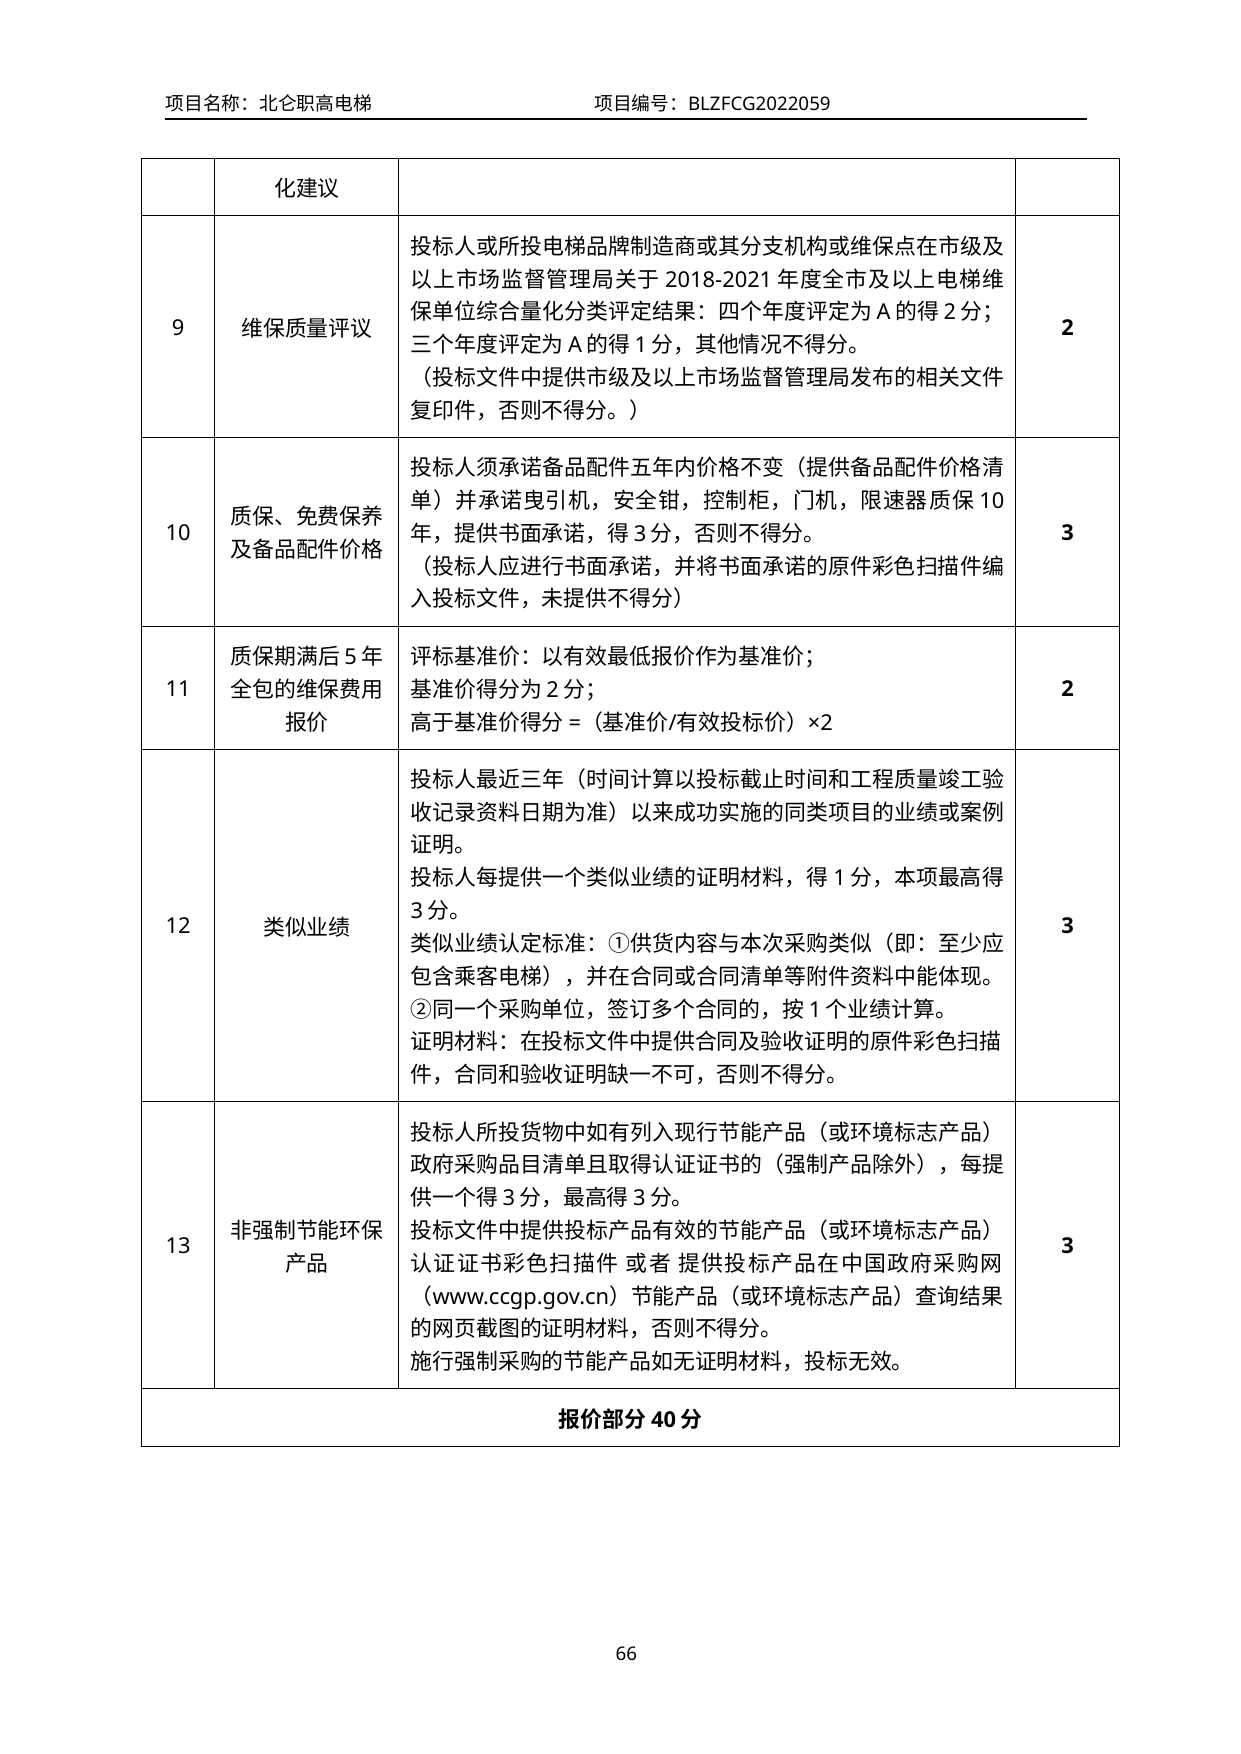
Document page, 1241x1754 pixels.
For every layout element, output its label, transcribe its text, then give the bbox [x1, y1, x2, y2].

table_cell 投标人或所投电梯品牌制造商或其分支机构或维保点在市级及以上市场监督管理局关于2018-2021年度全市及以上电梯维保单位综合量化分类评定结果：四个年度评定为A的得2分；三个年度评定为A的得1分，其他情况不得分。 （投标文件中提供市级及以上市场监督管理局发布的相关文件复印件，否则不得分。） [399, 216, 1015, 437]
table_cell 3 [1016, 438, 1119, 626]
table_cell 类似业绩 [215, 750, 398, 1101]
table_cell 3 [1016, 750, 1119, 1101]
table_cell 10 [142, 438, 214, 626]
table_cell 投标人最近三年（时间计算以投标截止时间和工程质量竣工验收记录资料日期为准）以来成功实施的同类项目的业绩或案例证明。 投标人每提供一个类似业绩的证明材料，得1分，本项最高得3分。 类似业绩认定标准：①供货内容与本次采购类似（即：至少应包含乘客电梯），并在合同或合同清单等附件资料中能体现。②同一个采购单位，签订多个合同的，按1个业绩计算。 证明材料：在投标文件中提供合同及验收证明的原件彩色扫描件，合同和验收证明缺一不可，否则不得分。 [399, 750, 1015, 1101]
table_cell 质保期满后5年全包的维保费用报价 [215, 627, 398, 748]
table_cell 维保质量评议 [215, 216, 398, 437]
table_cell 11 [142, 627, 214, 748]
table_cell 报价部分 40分 [142, 1389, 1119, 1446]
table_cell 评标基准价：以有效最低报价作为基准价； 基准价得分为2分； 高于基准价得分 =（基准价/有效投标价）×2 [399, 627, 1015, 748]
table_cell 2 [1016, 216, 1119, 437]
table_cell 9 [142, 216, 214, 437]
table_cell 投标人须承诺备品配件五年内价格不变（提供备品配件价格清单）并承诺曳引机，安全钳，控制柜，门机，限速器质保10年，提供书面承诺，得3分，否则不得分。 （投标人应进行书面承诺，并将书面承诺的原件彩色扫描件编入投标文件，未提供不得分） [399, 438, 1015, 626]
table_cell 非强制节能环保产品 [215, 1102, 398, 1388]
table_cell 12 [142, 750, 214, 1101]
table_cell 13 [142, 1102, 214, 1388]
table_cell 8 [142, 159, 214, 215]
table_cell 1 [1016, 159, 1119, 215]
table_cell 优惠承诺及合理化建议 [215, 159, 398, 215]
table_cell 2 [1016, 627, 1119, 748]
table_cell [399, 159, 1015, 215]
table_cell 质保、免费保养及备品配件价格 [215, 438, 398, 626]
table_cell 投标人所投货物中如有列入现行节能产品（或环境标志产品）政府采购品目清单且取得认证证书的（强制产品除外），每提供一个得3分，最高得3分。 投标文件中提供投标产品有效的节能产品（或环境标志产品）认证证书彩色扫描件 或者 提供投标产品在中国政府采购网（www.ccgp.gov.cn）节能产品（或环境标志产品）查询结果的网页截图的证明材料，否则不得分。 施行强制采购的节能产品如无证明材料，投标无效。 [399, 1102, 1015, 1388]
table_cell 3 [1016, 1102, 1119, 1388]
